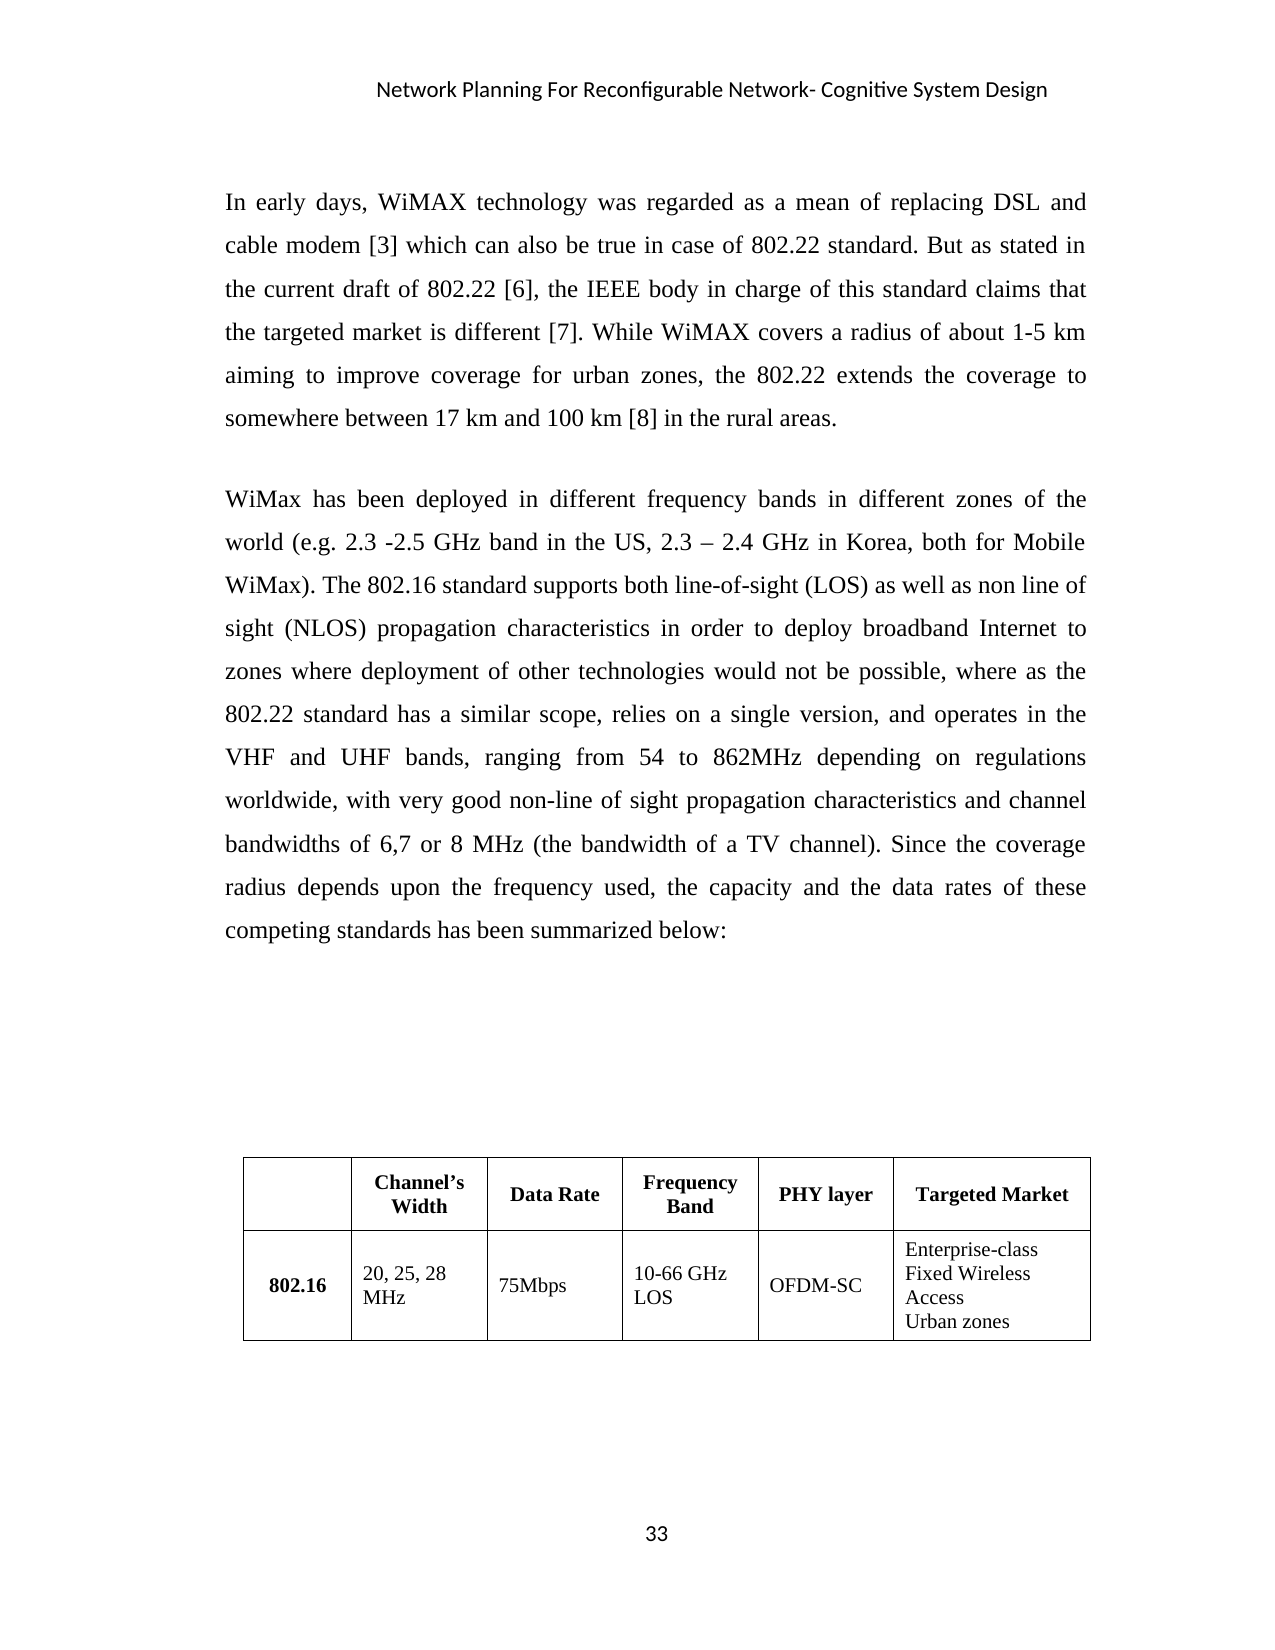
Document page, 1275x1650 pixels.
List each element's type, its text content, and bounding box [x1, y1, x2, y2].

text In early days, WiMAX technology was regarded as a mean of replacing DSL and cable modem [3] which can also be true in case of 802.22 standard. But as stated in the current draft of 802.22 [6], the IEEE body in charge of this standard claims that the targeted market is different [7]. While WiMAX covers a radius of about 1-5 km aiming to improve coverage for urban zones, the 802.22 extends the coverage to somewhere between 17 km and 100 km [8] in the rural areas. [225, 187, 1087, 432]
text WiMax has been deployed in different frequency bands in different zones of the world (e.g. 2.3 -2.5 GHz band in the US, 2.3 – 2.4 GHz in Korea, both for Mobile WiMax). The 802.16 standard supports both line-of-sight (LOS) as well as non line of sight (NLOS) propagation characteristics in order to deploy broadband Internet to zones where deployment of other technologies would not be possible, where as the 802.22 standard has a similar scope, relies on a single version, and operates in the VHF and UHF bands, ranging from 54 to 862MHz depending on regulations worldwide, with very good non-line of sight propagation characteristics and channel bandwidths of 6,7 or 8 MHz (the bandwidth of a TV channel). Since the coverage radius depends upon the frequency used, the capacity and the data rates of these competing standards has been summarized below: [225, 484, 1087, 944]
table_cell 10-66 GHz LOS [623, 1231, 758, 1340]
table_header [244, 1158, 351, 1229]
table_header Channel’s Width [352, 1158, 487, 1229]
table_header PHY layer [759, 1158, 893, 1229]
table_cell 802.16 [244, 1231, 351, 1340]
table_cell 75Mbps [488, 1231, 622, 1340]
table_header Frequency Band [623, 1158, 758, 1229]
table_cell Enterprise-class Fixed Wireless Access Urban zones [894, 1231, 1090, 1340]
table_cell 20, 25, 28 MHz [352, 1231, 487, 1340]
table_cell OFDM-SC [759, 1231, 893, 1340]
table_header Targeted Market [894, 1158, 1090, 1229]
table_header Data Rate [488, 1158, 622, 1229]
